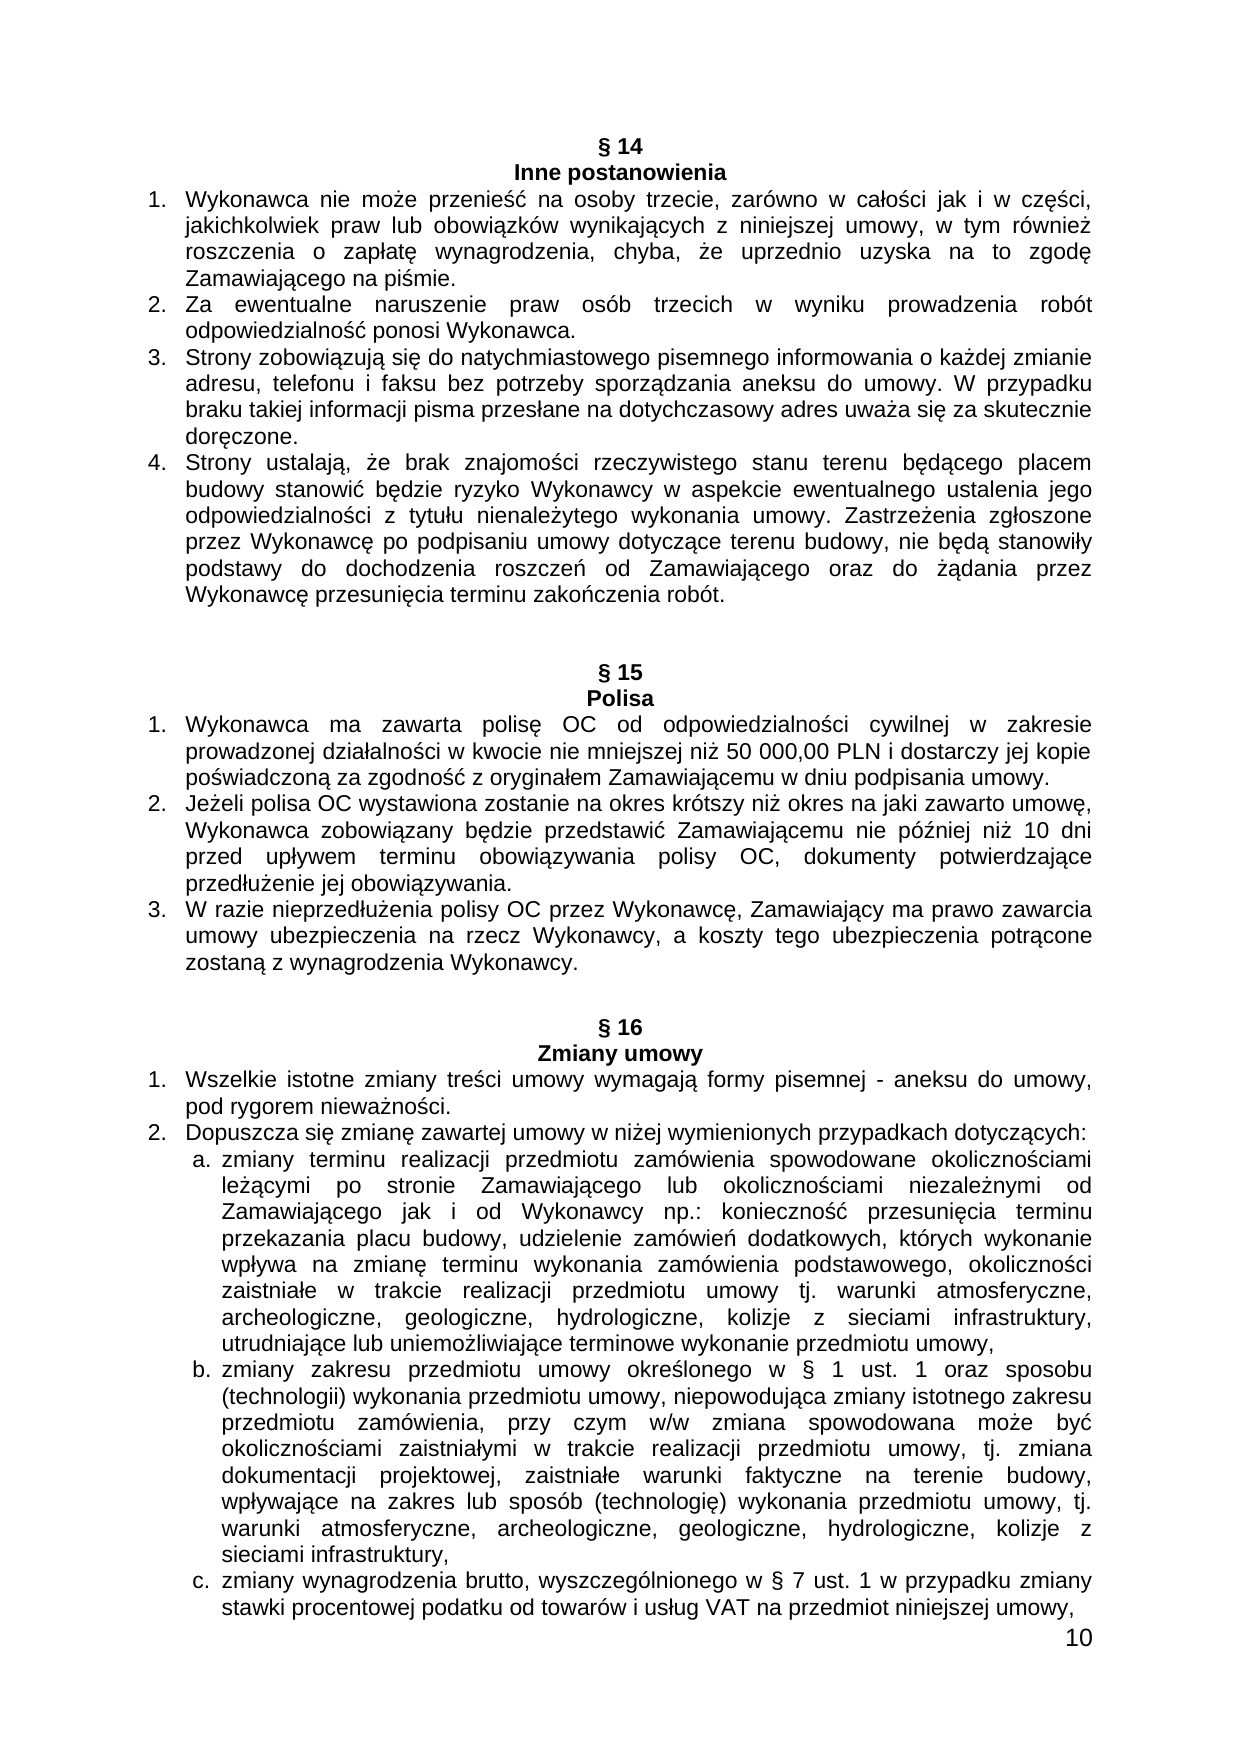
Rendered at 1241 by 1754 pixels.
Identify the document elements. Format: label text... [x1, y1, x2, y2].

list W razie nieprzedłużenia polisy OC przez Wykonawcę, Zamawiający ma prawo zawarcia umowy ubezpieczenia na rzecz Wykonawcy, a koszty tego ubezpieczenia potrącone zostaną z wynagrodzenia Wykonawcy. [148, 896, 1093, 975]
list Strony ustalają, że brak znajomości rzeczywistego stanu terenu będącego placem budowy stanowić będzie ryzyko Wykonawcy w aspekcie ewentualnego ustalenia jego odpowiedzialności z tytułu nienależytego wykonania umowy. Zastrzeżenia zgłoszone przez Wykonawcę po podpisaniu umowy dotyczące terenu budowy, nie będą stanowiły podstawy do dochodzenia roszczeń od Zamawiającego oraz do żądania przez Wykonawcę przesunięcia terminu zakończenia robót. [148, 449, 1093, 607]
list Strony zobowiązują się do natychmiastowego pisemnego informowania o każdej zmianie adresu, telefonu i faksu bez potrzeby sporządzania aneksu do umowy. W przypadku braku takiej informacji pisma przesłane na dotychczasowy adres uważa się za skutecznie doręczone. [148, 344, 1093, 449]
list Wykonawca nie może przenieść na osoby trzecie, zarówno w całości jak i w części, jakichkolwiek praw lub obowiązków wynikających z niniejszej umowy, w tym również roszczenia o zapłatę wynagrodzenia, chyba, że uprzednio uzyska na to zgodę Zamawiającego na piśmie. [148, 186, 1093, 291]
text Zmiany umowy [148, 1040, 1093, 1066]
list zmiany wynagrodzenia brutto, wyszczególnionego w § 7 ust. 1 w przypadku zmiany stawki procentowej podatku od towarów i usług VAT na przedmiot niniejszej umowy, [192, 1567, 1093, 1620]
text § 15 [148, 659, 1093, 685]
list Jeżeli polisa OC wystawiona zostanie na okres krótszy niż okres na jaki zawarto umowę, Wykonawca zobowiązany będzie przedstawić Zamawiającemu nie później niż 10 dni przed upływem terminu obowiązywania polisy OC, dokumenty potwierdzające przedłużenie jej obowiązywania. [148, 790, 1093, 896]
list Dopuszcza się zmianę zawartej umowy w niżej wymienionych przypadkach dotyczących: [148, 1119, 1093, 1146]
text § 14 [148, 133, 1093, 159]
text Polisa [148, 685, 1093, 711]
list zmiany zakresu przedmiotu umowy określonego w § 1 ust. 1 oraz sposobu (technologii) wykonania przedmiotu umowy, niepowodująca zmiany istotnego zakresu przedmiotu zamówienia, przy czym w/w zmiana spowodowana może być okolicznościami zaistniałymi w trakcie realizacji przedmiotu umowy, tj. zmiana dokumentacji projektowej, zaistniałe warunki faktyczne na terenie budowy, wpływające na zakres lub sposób (technologię) wykonania przedmiotu umowy, tj. warunki atmosferyczne, archeologiczne, geologiczne, hydrologiczne, kolizje z sieciami infrastruktury, [192, 1356, 1093, 1567]
text § 16 [148, 1014, 1093, 1040]
text Inne postanowienia [148, 159, 1093, 186]
list Wykonawca ma zawarta polisę OC od odpowiedzialności cywilnej w zakresie prowadzonej działalności w kwocie nie mniejszej niż 50 000,00 PLN i dostarczy jej kopie poświadczoną za zgodność z oryginałem Zamawiającemu w dniu podpisania umowy. [148, 711, 1093, 790]
list Wszelkie istotne zmiany treści umowy wymagają formy pisemnej - aneksu do umowy, pod rygorem nieważności. [148, 1066, 1093, 1119]
list Za ewentualne naruszenie praw osób trzecich w wyniku prowadzenia robót odpowiedzialność ponosi Wykonawca. [148, 291, 1093, 344]
list zmiany terminu realizacji przedmiotu zamówienia spowodowane okolicznościami leżącymi po stronie Zamawiającego lub okolicznościami niezależnymi od Zamawiającego jak i od Wykonawcy np.: konieczność przesunięcia terminu przekazania placu budowy, udzielenie zamówień dodatkowych, których wykonanie wpływa na zmianę terminu wykonania zamówienia podstawowego, okoliczności zaistniałe w trakcie realizacji przedmiotu umowy tj. warunki atmosferyczne, archeologiczne, geologiczne, hydrologiczne, kolizje z sieciami infrastruktury, utrudniające lub uniemożliwiające terminowe wykonanie przedmiotu umowy, [192, 1146, 1093, 1356]
